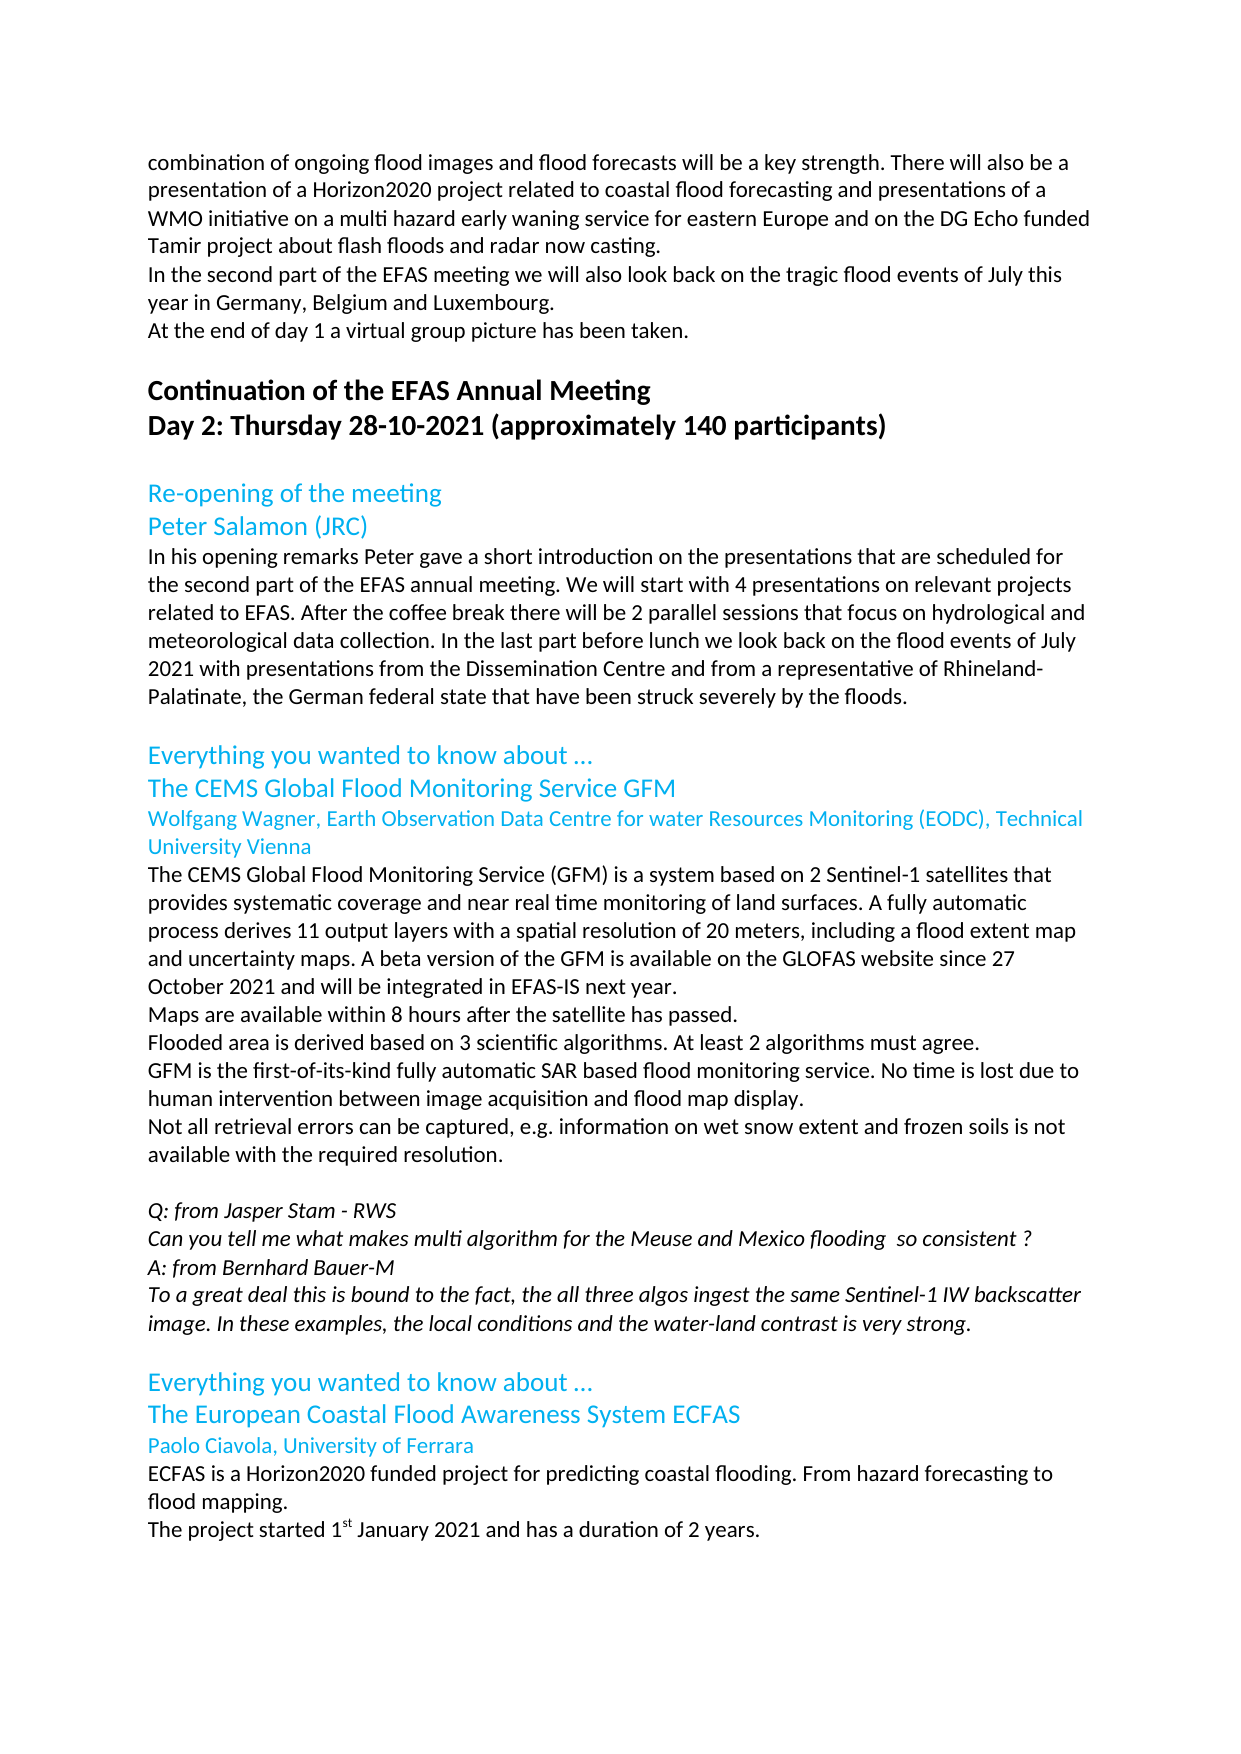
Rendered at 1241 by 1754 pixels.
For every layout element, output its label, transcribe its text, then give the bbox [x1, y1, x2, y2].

text The project started 1st January 2021 and has a duration of 2 years. [148, 1515, 1093, 1543]
text A: from Bernhard Bauer-M [148, 1253, 1093, 1281]
text Continuation of the EFAS Annual Meeting [148, 372, 1093, 407]
text Flooded area is derived based on 3 scientific algorithms. At least 2 algorithms must agree. [148, 1028, 1093, 1056]
text Wolfgang Wagner, Earth Observation Data Centre for water Resources Monitoring (EODC), Technical University Vienna [148, 804, 1093, 860]
text Not all retrieval errors can be captured, e.g. information on wet snow extent and frozen soils is not available with the required resolution. [148, 1112, 1093, 1168]
text Can you tell me what makes multi algorithm for the Meuse and Mexico flooding so consistent ? [148, 1224, 1093, 1253]
text Maps are available within 8 hours after the satellite has passed. [148, 1000, 1093, 1028]
text At the end of day 1 a virtual group picture has been taken. [148, 316, 1093, 344]
text Day 2: Thursday 28-10-2021 (approximately 140 participants) [148, 407, 1093, 443]
text The CEMS Global Flood Monitoring Service (GFM) is a system based on 2 Sentinel-1 satellites that provides systematic coverage and near real time monitoring of land surfaces. A fully automatic process derives 11 output layers with a spatial resolution of 20 meters, including a flood extent map and uncertainty maps. A beta version of the GFM is available on the GLOFAS website since 27 October 2021 and will be integrated in EFAS-IS next year. [148, 860, 1093, 1000]
text Everything you wanted to know about … [148, 1365, 1093, 1398]
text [148, 148, 1093, 260]
text In his opening remarks Peter gave a short introduction on the presentations that are scheduled for the second part of the EFAS annual meeting. We will start with 4 presentations on relevant projects related to EFAS. After the coffee break there will be 2 parallel sessions that focus on hydrological and meteorological data collection. In the last part before lunch we look back on the flood events of July 2021 with presentations from the Dissemination Centre and from a representative of Rhineland-Palatinate, the German federal state that have been struck severely by the floods. [148, 542, 1093, 710]
text Everything you wanted to know about … [148, 738, 1093, 771]
text Re-opening of the meeting [148, 476, 1093, 509]
text Paolo Ciavola, University of Ferrara [148, 1431, 1093, 1459]
text The European Coastal Flood Awareness System ECFAS [148, 1398, 1093, 1431]
text To a great deal this is bound to the fact, the all three algos ingest the same Sentinel-1 IW backscatter image. In these examples, the local conditions and the water-land contrast is very strong. [148, 1281, 1093, 1337]
text In the second part of the EFAS meeting we will also look back on the tragic flood events of July this year in Germany, Belgium and Luxembourg. [148, 260, 1093, 316]
text ECFAS is a Horizon2020 funded project for predicting coastal flooding. From hazard forecasting to flood mapping. [148, 1459, 1093, 1515]
text The CEMS Global Flood Monitoring Service GFM [148, 771, 1093, 804]
text GFM is the first-of-its-kind fully automatic SAR based flood monitoring service. No time is lost due to human intervention between image acquisition and flood map display. [148, 1056, 1093, 1112]
text Q: from Jasper Stam - RWS [148, 1197, 1093, 1224]
text Peter Salamon (JRC) [148, 509, 1093, 542]
